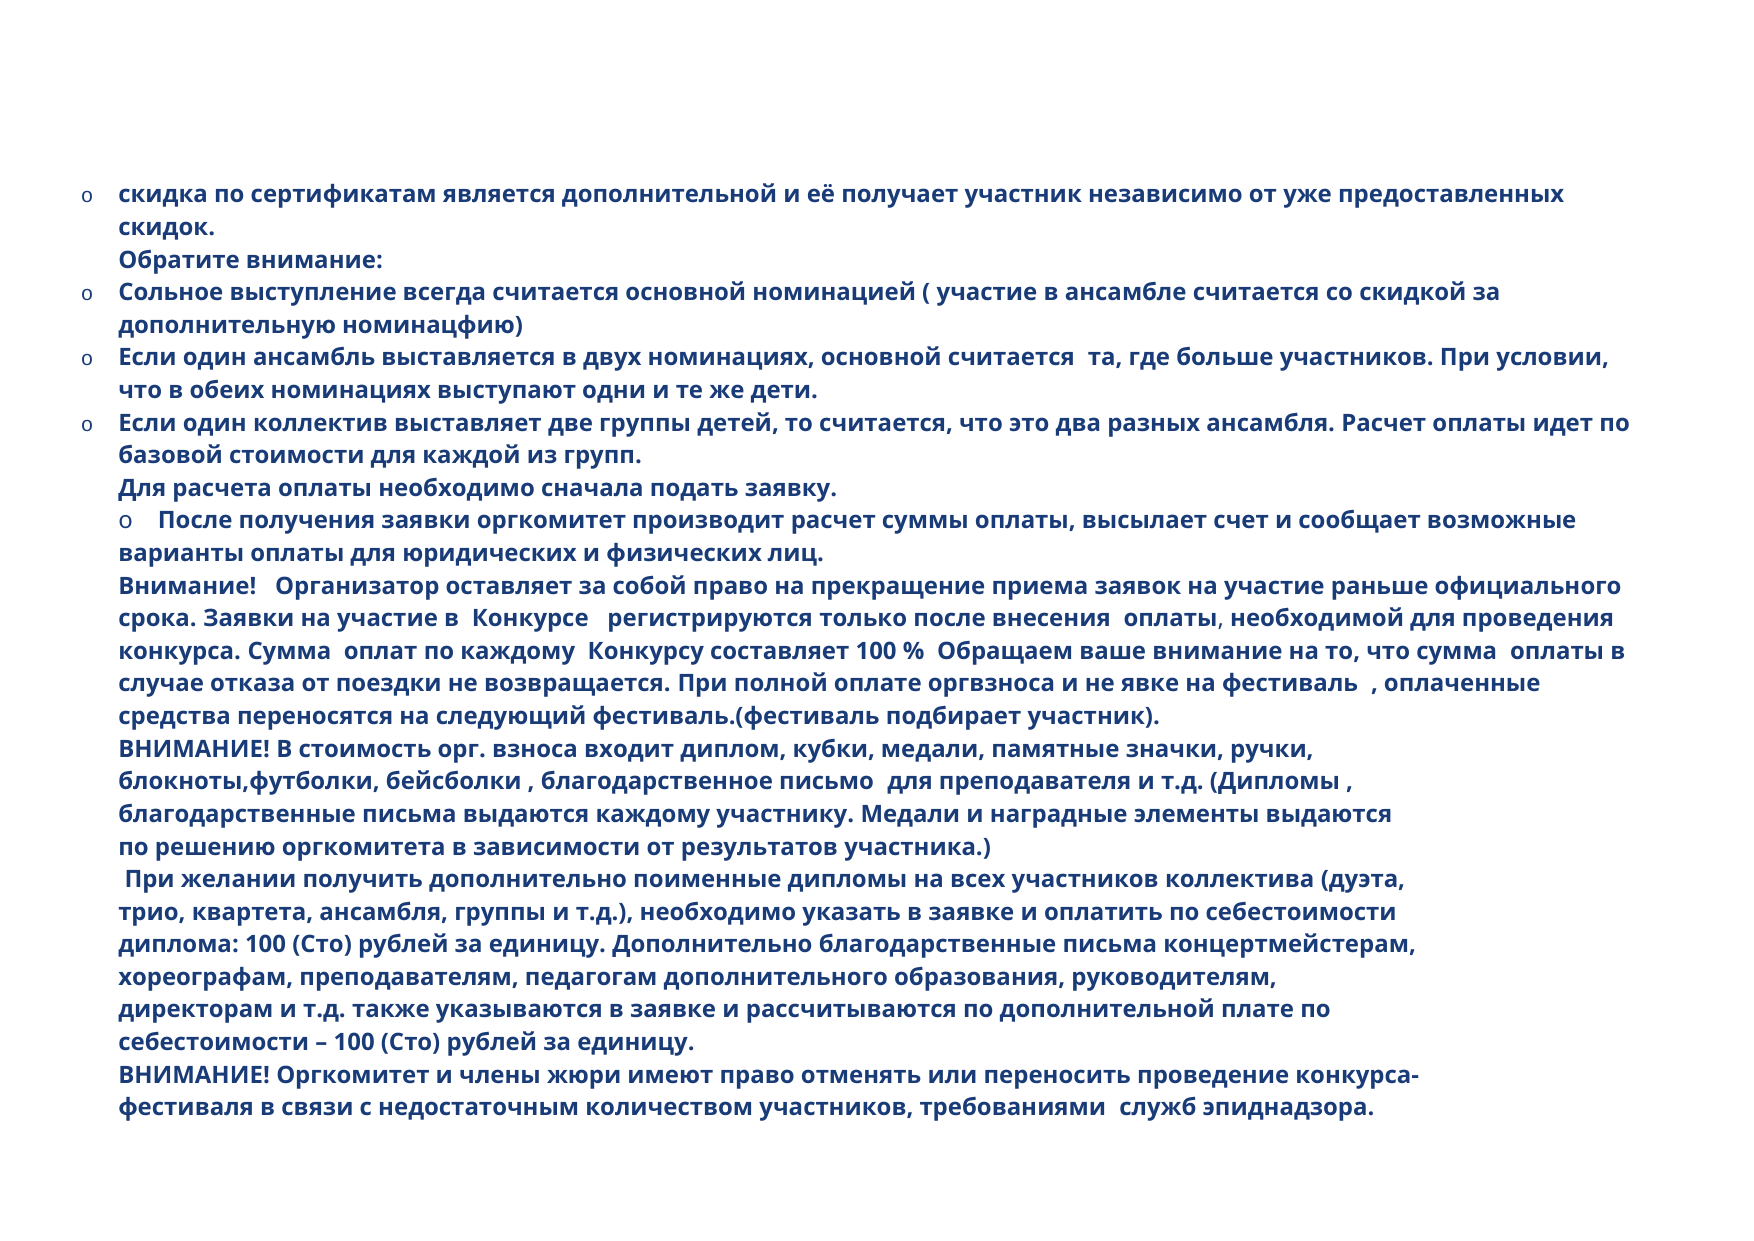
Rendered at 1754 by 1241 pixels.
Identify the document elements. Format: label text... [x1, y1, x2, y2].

list скидка по сертификатам является дополнительной и её получает участник независимо от уже предоставленных скидок. [81, 177, 1636, 242]
list Сольное выступление всегда считается основной номинацией ( участие в ансамбле считается со скидкой за дополнительную номинацфию) [81, 275, 1636, 340]
list Если один ансамбль выставляется в двух номинациях, основной считается та, где больше участников. При условии, что в обеих номинациях выступают одни и те же дети. [81, 340, 1636, 405]
text Для расчета оплаты необходимо сначала подать заявку. [118, 471, 1636, 503]
text Внимание! Организатор оставляет за собой право на прекращение приема заявок на участие раньше официального срока. Заявки на участие в Конкурсе регистрируются только после внесения оплаты, необходимой для проведения конкурса. Сумма оплат по каждому Конкурсу составляет 100 % Обращаем ваше внимание на то, что сумма оплаты в случае отказа от поездки не возвращается. При полной оплате оргвзноса и не явке на фестиваль , оплаченные средства переносятся на следующий фестиваль.(фестиваль подбирает участник). [118, 568, 1636, 731]
table_header ВНИМАНИЕ! В стоимость орг. взноса входит диплом, кубки, медали, памятные значки, ручки, блокноты,футболки, бейсболки , благодарственное письмо для преподавателя и т.д. (Дипломы , благодарственные письма выдаются каждому участнику. Медали и наградные элементы выдаются по решению оргкомитета в зависимости от результатов участника.) При желании получить дополнительно поименные дипломы на всех участников коллектива (дуэта, трио, квартета, ансамбля, группы и т.д.), необходимо указать в заявке и оплатить по себестоимости диплома: 100 (Сто) рублей за единицу. Дополнительно благодарственные письма концертмейстерам, хореографам, преподавателям, педагогам дополнительного образования, руководителям, директорам и т.д. также указываются в заявке и рассчитываются по дополнительной плате по себестоимости – 100 (Сто) рублей за единицу. ВНИМАНИЕ! Оргкомитет и члены жюри имеют право отменять или переносить проведение конкурса-фестиваля в связи с недостаточным количеством участников, требованиями служб эпиднадзора. [118, 731, 1435, 1123]
text Обратите внимание: [118, 242, 1636, 275]
list Если один коллектив выставляет две группы детей, то считается, что это два разных ансамбля. Расчет оплаты идет по базовой стоимости для каждой из групп. [81, 405, 1636, 471]
text o После получения заявки оргкомитет производит расчет суммы оплаты, высылает счет и сообщает возможные варианты оплаты для юридических и физических лиц. [118, 503, 1636, 568]
